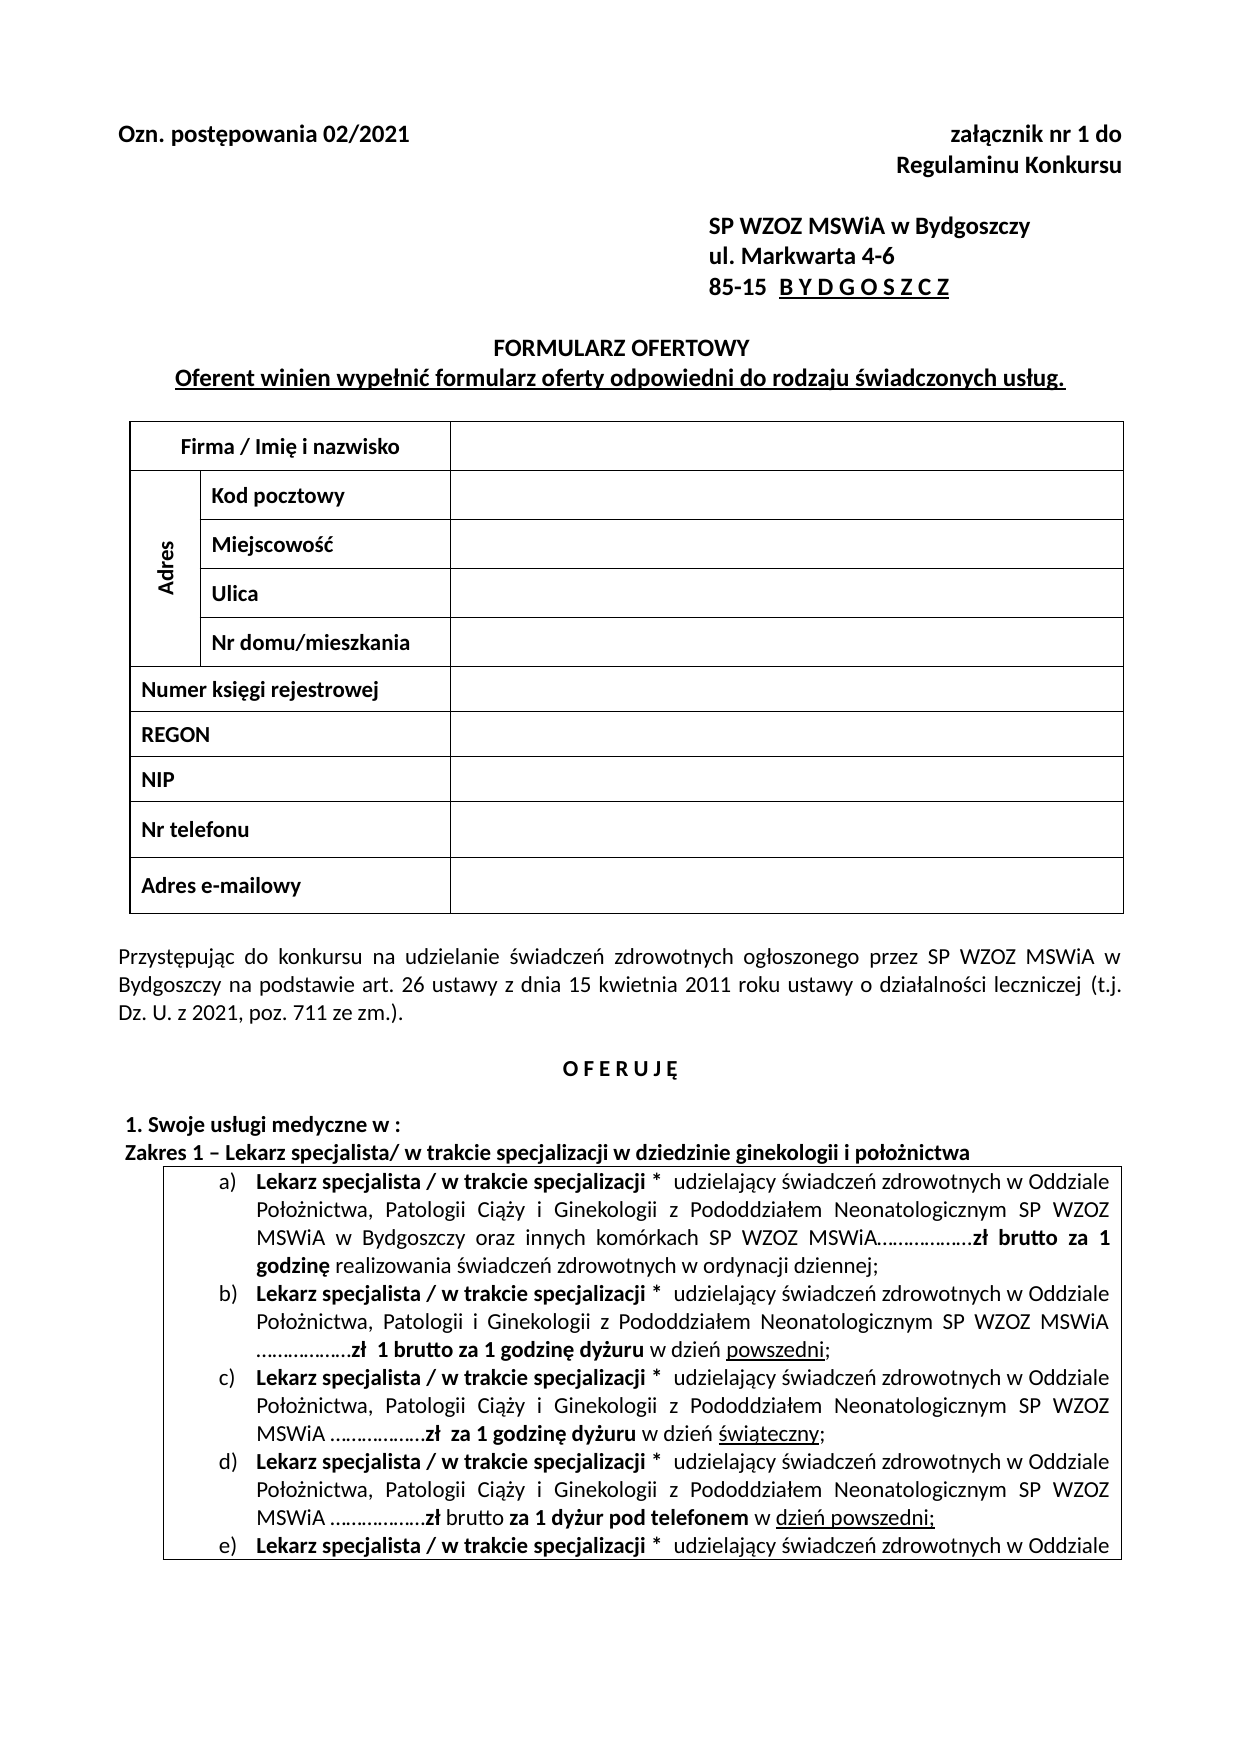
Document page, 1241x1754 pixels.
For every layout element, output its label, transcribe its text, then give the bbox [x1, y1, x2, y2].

text Ozn. postępowania 02/2021 załącznik nr 1 do [118, 118, 1122, 149]
table_header [451, 422, 1123, 470]
table_cell Adres [131, 471, 200, 666]
table_cell [451, 520, 1123, 568]
table_cell Miejscowość [201, 520, 450, 568]
text Oferent winien wypełnić formularz oferty odpowiedni do rodzaju świadczonych usług. [118, 362, 1122, 393]
table_cell Adres e-mailowy [131, 858, 450, 913]
table_cell Nr domu/mieszkania [201, 618, 450, 666]
table_cell [451, 471, 1123, 519]
table_cell [451, 802, 1123, 857]
list B Y D G O S Z C Z [709, 271, 1122, 301]
text O F E R U J Ę [118, 1054, 1122, 1082]
table_cell Kod pocztowy [201, 471, 450, 519]
text Zakres 1 – Lekarz specjalista/ w trakcie specjalizacji w dziedzinie ginekologii i położnictwa [125, 1138, 1122, 1166]
table_cell Nr telefonu [131, 802, 450, 857]
table_cell [451, 712, 1123, 756]
table_cell [451, 757, 1123, 801]
table_header Firma / Imię i nazwisko [131, 422, 450, 470]
table_cell Numer księgi rejestrowej [131, 667, 450, 711]
table_cell [451, 569, 1123, 617]
table_cell REGON [131, 712, 450, 756]
table_cell NIP [131, 757, 450, 801]
text ul. Markwarta 4-6 [709, 240, 1122, 271]
table_cell [451, 618, 1123, 666]
text Regulaminu Konkursu [118, 149, 1122, 179]
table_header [164, 1167, 1121, 1559]
text SP WZOZ MSWiA w Bydgoszczy [709, 210, 1122, 240]
subtitle FORMULARZ OFERTOWY [118, 332, 1124, 362]
table_cell Ulica [201, 569, 450, 617]
table_cell [451, 858, 1123, 913]
text 1. Swoje usługi medyczne w : [125, 1110, 1122, 1138]
table_cell [451, 667, 1123, 711]
text Przystępując do konkursu na udzielanie świadczeń zdrowotnych ogłoszonego przez SP WZOZ MSWiA w Bydgoszczy na podstawie art. 26 ustawy z dnia 15 kwietnia 2011 roku ustawy o działalności leczniczej (t.j. Dz. U. z 2021, poz. 711 ze zm.). [118, 942, 1122, 1026]
